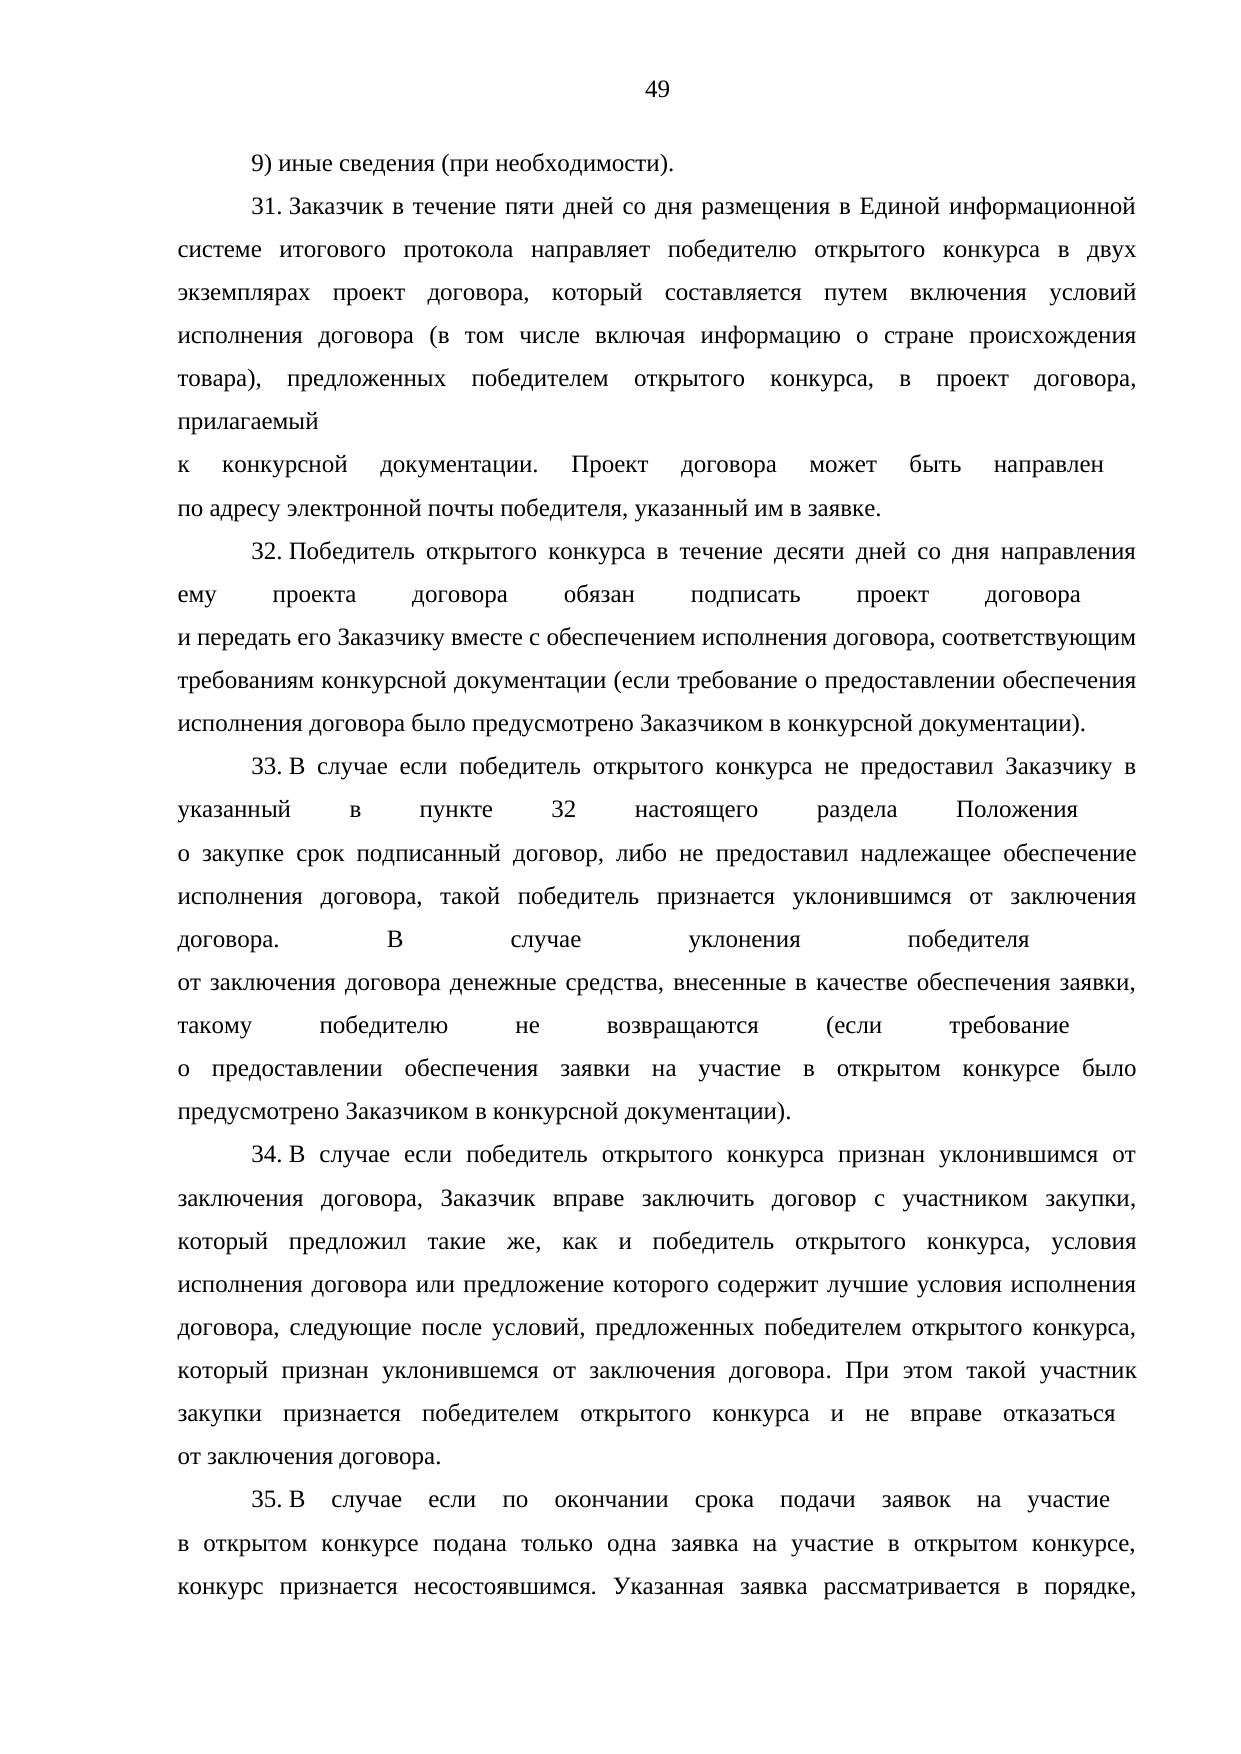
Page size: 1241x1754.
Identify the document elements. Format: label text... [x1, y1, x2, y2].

text 33. В случае если победитель открытого конкурса не предоставил Заказчику в указанный в пункте 32 настоящего раздела Положения о закупке срок подписанный договор, либо не предоставил надлежащее обеспечение исполнения договора, такой победитель признается уклонившимся от заключения договора. В случае уклонения победителя от заключения договора денежные средства, внесенные в качестве обеспечения заявки, такому победителю не возвращаются (если требование о предоставлении обеспечения заявки на участие в открытом конкурсе было предусмотрено Заказчиком в конкурсной документации). [177, 751, 1137, 1125]
text 34. В случае если победитель открытого конкурса признан уклонившимся от заключения договора, Заказчик вправе заключить договор с участником закупки, который предложил такие же, как и победитель открытого конкурса, условия исполнения договора или предложение которого содержит лучшие условия исполнения договора, следующие после условий, предложенных победителем открытого конкурса, который признан уклонившемся от заключения договора. При этом такой участник закупки признается победителем открытого конкурса и не вправе отказаться от заключения договора. [177, 1139, 1137, 1470]
text 9) иные сведения (при необходимости). [177, 148, 1137, 176]
text 32. Победитель открытого конкурса в течение десяти дней со дня направления ему проекта договора обязан подписать проект договора и передать его Заказчику вместе с обеспечением исполнения договора, соответствующим требованиям конкурсной документации (если требование о предоставлении обеспечения исполнения договора было предусмотрено Заказчиком в конкурсной документации). [177, 536, 1137, 737]
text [177, 1484, 1137, 1599]
text 31. Заказчик в течение пяти дней со дня размещения в Единой информационной системе итогового протокола направляет победителю открытого конкурса в двух экземплярах проект договора, который составляется путем включения условий исполнения договора (в том числе включая информацию о стране происхождения товара), предложенных победителем открытого конкурса, в проект договора, прилагаемый к конкурсной документации. Проект договора может быть направлен по адресу электронной почты победителя, указанный им в заявке. [177, 191, 1137, 521]
